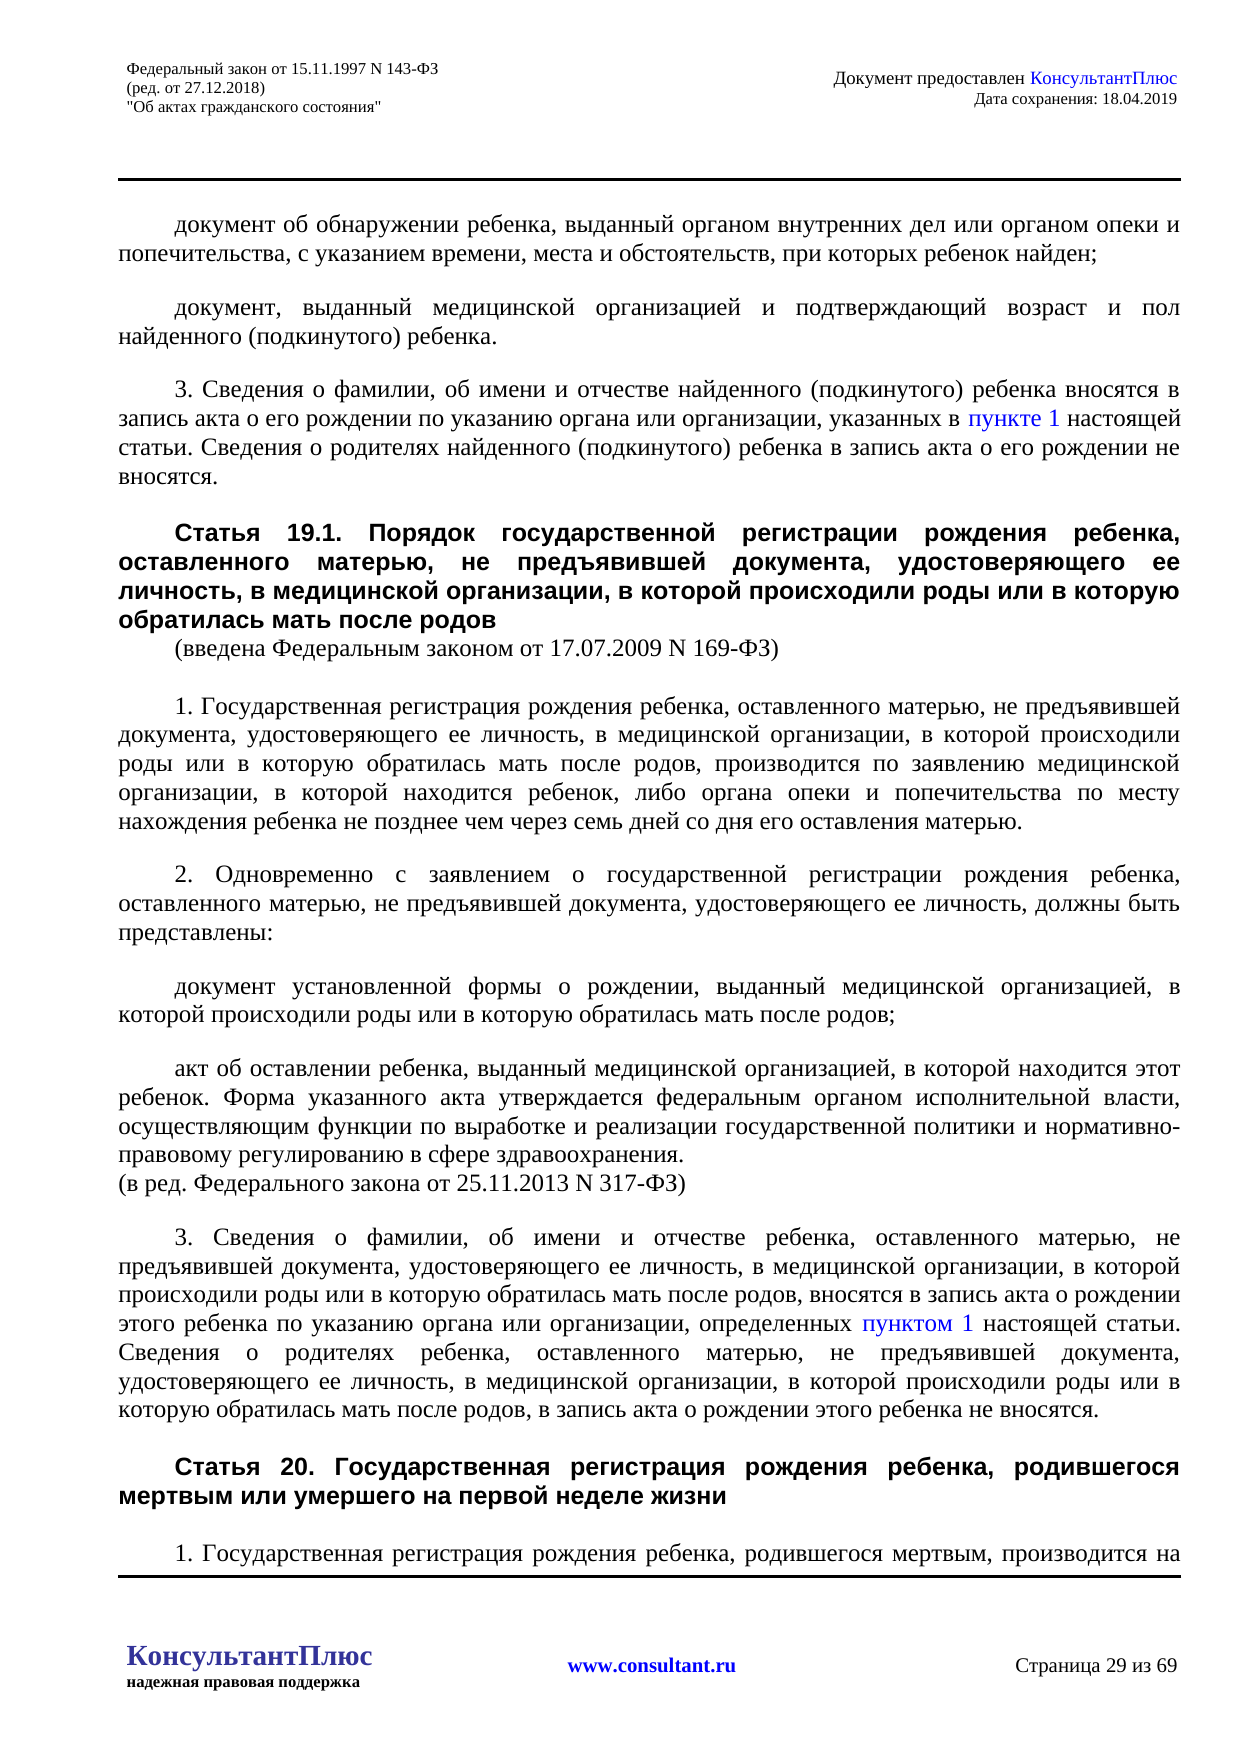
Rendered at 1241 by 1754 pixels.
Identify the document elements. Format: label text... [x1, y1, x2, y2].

text документ, выданный медицинской организацией и подтверждающий возраст и пол найденного (подкинутого) ребенка. [118, 292, 1181, 349]
text 3. Сведения о фамилии, об имени и отчестве найденного (подкинутого) ребенка вносятся в запись акта о его рождении по указанию органа или организации, указанных в пункте 1 настоящей статьи. Сведения о родителях найденного (подкинутого) ребенка в запись акта о его рождении не вносятся. [118, 374, 1181, 489]
text документ об обнаружении ребенка, выданный органом внутренних дел или органом опеки и попечительства, с указанием времени, места и обстоятельств, при которых ребенок найден; [118, 209, 1181, 267]
text акт об оставлении ребенка, выданный медицинской организацией, в которой находится этот ребенок. Форма указанного акта утверждается федеральным органом исполнительной власти, осуществляющим функции по выработке и реализации государственной политики и нормативно-правовому регулированию в сфере здравоохранения. [118, 1053, 1181, 1168]
text (в ред. Федерального закона от 25.11.2013 N 317-ФЗ) [118, 1168, 1181, 1197]
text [118, 1538, 1181, 1567]
text (введена Федеральным законом от 17.07.2009 N 169-ФЗ) [118, 633, 1181, 662]
text 1. Государственная регистрация рождения ребенка, оставленного матерью, не предъявившей документа, удостоверяющего ее личность, в медицинской организации, в которой происходили роды или в которую обратилась мать после родов, производится по заявлению медицинской организации, в которой находится ребенок, либо органа опеки и попечительства по месту нахождения ребенка не позднее чем через семь дней со дня его оставления матерью. [118, 691, 1181, 834]
title Статья 19.1. Порядок государственной регистрации рождения ребенка, оставленного матерью, не предъявившей документа, удостоверяющего ее личность, в медицинской организации, в которой происходили роды или в которую обратилась мать после родов [118, 518, 1181, 633]
title Статья 20. Государственная регистрация рождения ребенка, родившегося мертвым или умершего на первой неделе жизни [118, 1452, 1181, 1509]
text 3. Сведения о фамилии, об имени и отчестве ребенка, оставленного матерью, не предъявившей документа, удостоверяющего ее личность, в медицинской организации, в которой происходили роды или в которую обратилась мать после родов, вносятся в запись акта о рождении этого ребенка по указанию органа или организации, определенных пунктом 1 настоящей статьи. Сведения о родителях ребенка, оставленного матерью, не предъявившей документа, удостоверяющего ее личность, в медицинской организации, в которой происходили роды или в которую обратилась мать после родов, в запись акта о рождении этого ребенка не вносятся. [118, 1222, 1181, 1423]
text 2. Одновременно с заявлением о государственной регистрации рождения ребенка, оставленного матерью, не предъявившей документа, удостоверяющего ее личность, должны быть представлены: [118, 859, 1181, 946]
text документ установленной формы о рождении, выданный медицинской организацией, в которой происходили роды или в которую обратилась мать после родов; [118, 971, 1181, 1028]
